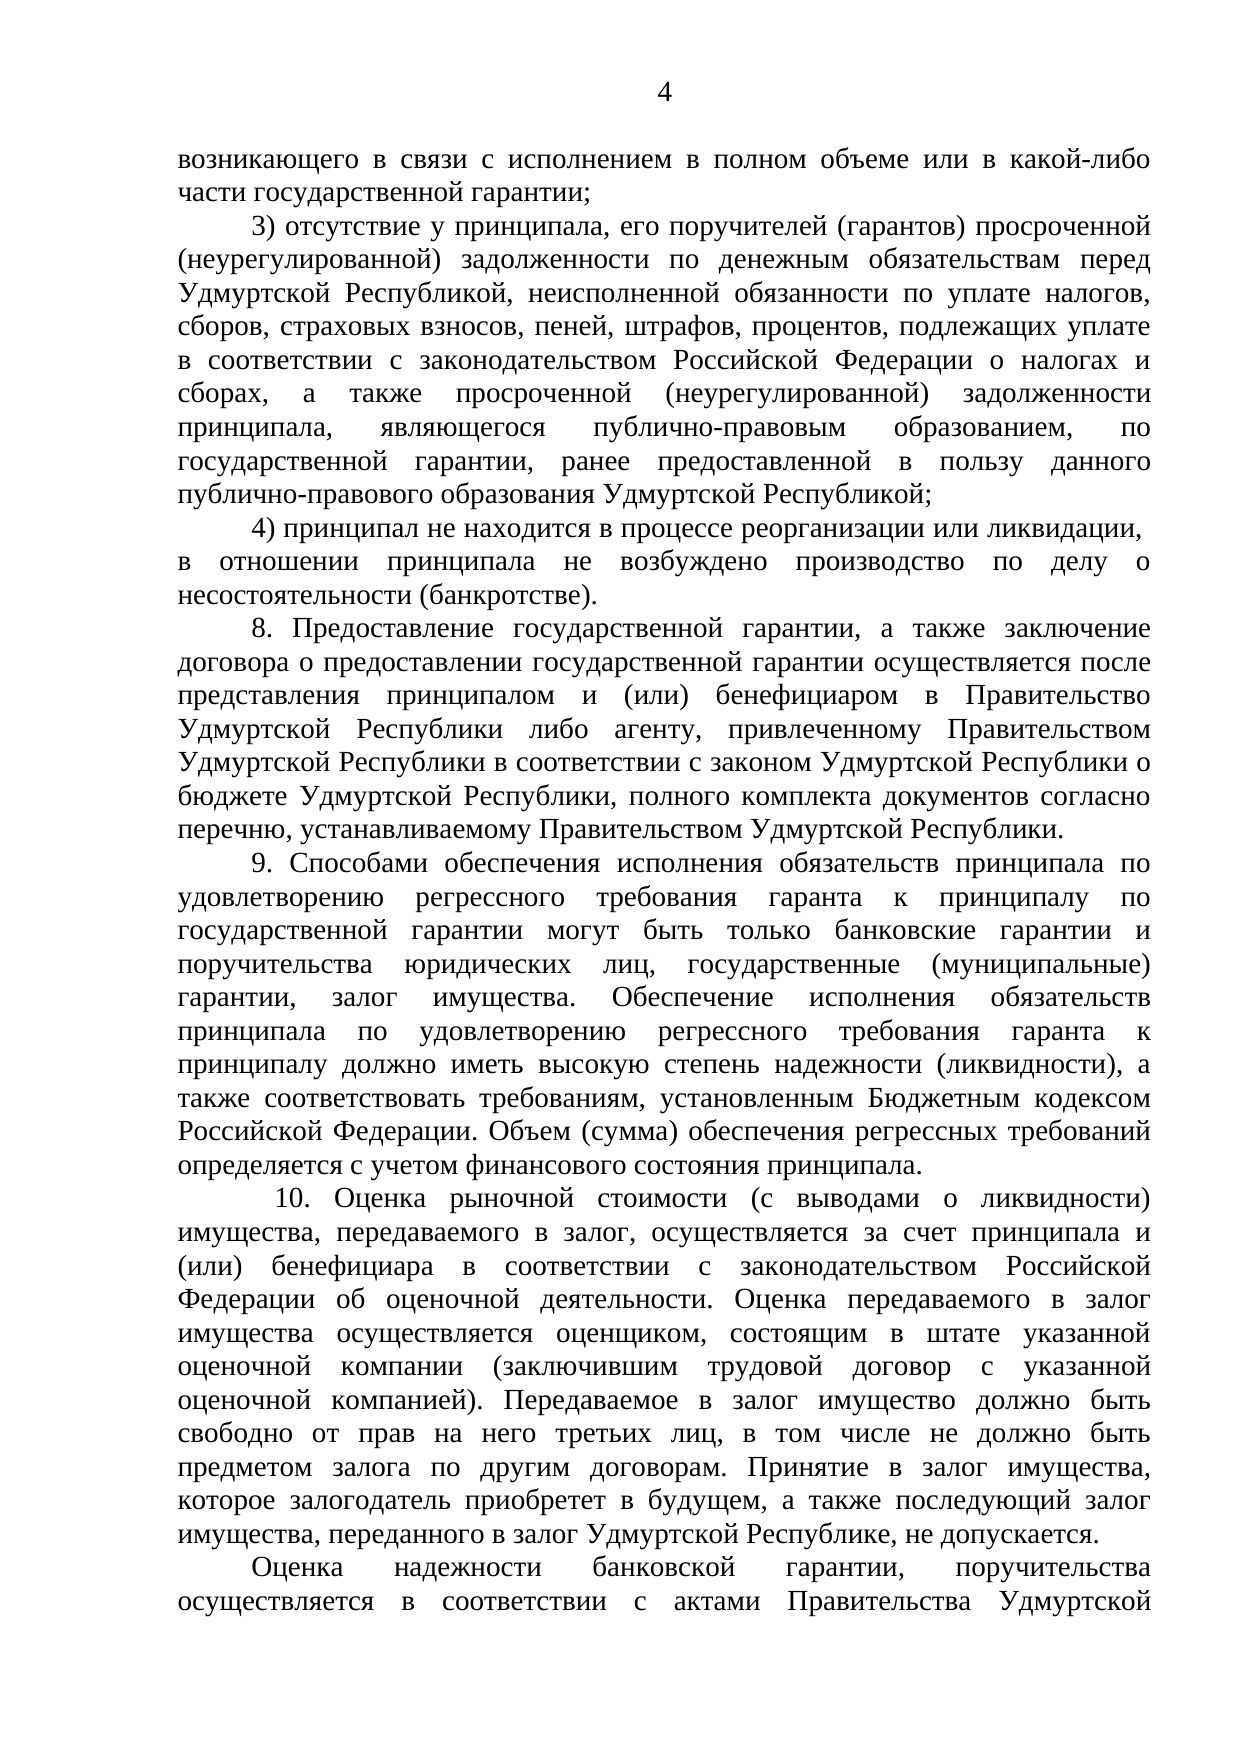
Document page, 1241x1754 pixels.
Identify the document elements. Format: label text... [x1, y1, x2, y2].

text 8. Предоставление государственной гарантии, а также заключение договора о предоставлении государственной гарантии осуществляется после представления принципалом и (или) бенефициаром в Правительство Удмуртской Республики либо агенту, привлеченному Правительством Удмуртской Республики в соответствии с законом Удмуртской Республики о бюджете Удмуртской Республики, полного комплекта документов согласно перечню, устанавливаемому Правительством Удмуртской Республики. [177, 610, 1152, 845]
text 4) принципал не находится в процессе реорганизации или ликвидации, в отношении принципала не возбуждено производство по делу о несостоятельности (банкротстве). [177, 510, 1152, 610]
text 9. Способами обеспечения исполнения обязательств принципала по удовлетворению регрессного требования гаранта к принципалу по государственной гарантии могут быть только банковские гарантии и поручительства юридических лиц, государственные (муниципальные) гарантии, залог имущества. Обеспечение исполнения обязательств принципала по удовлетворению регрессного требования гаранта к принципалу должно иметь высокую степень надежности (ликвидности), а также соответствовать требованиям, установленным Бюджетным кодексом Российской Федерации. Объем (сумма) обеспечения регрессных требований определяется с учетом финансового состояния принципала. [177, 845, 1152, 1181]
text 10. Оценка рыночной стоимости (с выводами о ликвидности) имущества, передаваемого в залог, осуществляется за счет принципала и (или) бенефициара в соответствии с законодательством Российской Федерации об оценочной деятельности. Оценка передаваемого в залог имущества осуществляется оценщиком, состоящим в штате указанной оценочной компании (заключившим трудовой договор с указанной оценочной компанией). Передаваемое в залог имущество должно быть свободно от прав на него третьих лиц, в том числе не должно быть предметом залога по другим договорам. Принятие в залог имущества, которое залогодатель приобретет в будущем, а также последующий залог имущества, переданного в залог Удмуртской Республике, не допускается. [177, 1181, 1152, 1549]
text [177, 1549, 1152, 1617]
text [177, 141, 1152, 208]
text 3) отсутствие у принципала, его поручителей (гарантов) просроченной (неурегулированной) задолженности по денежным обязательствам перед Удмуртской Республикой, неисполненной обязанности по уплате налогов, сборов, страховых взносов, пеней, штрафов, процентов, подлежащих уплате в соответствии с законодательством Российской Федерации о налогах и сборах, а также просроченной (неурегулированной) задолженности принципала, являющегося публично-правовым образованием, по государственной гарантии, ранее предоставленной в пользу данного публично-правового образования Удмуртской Республикой; [177, 208, 1152, 510]
